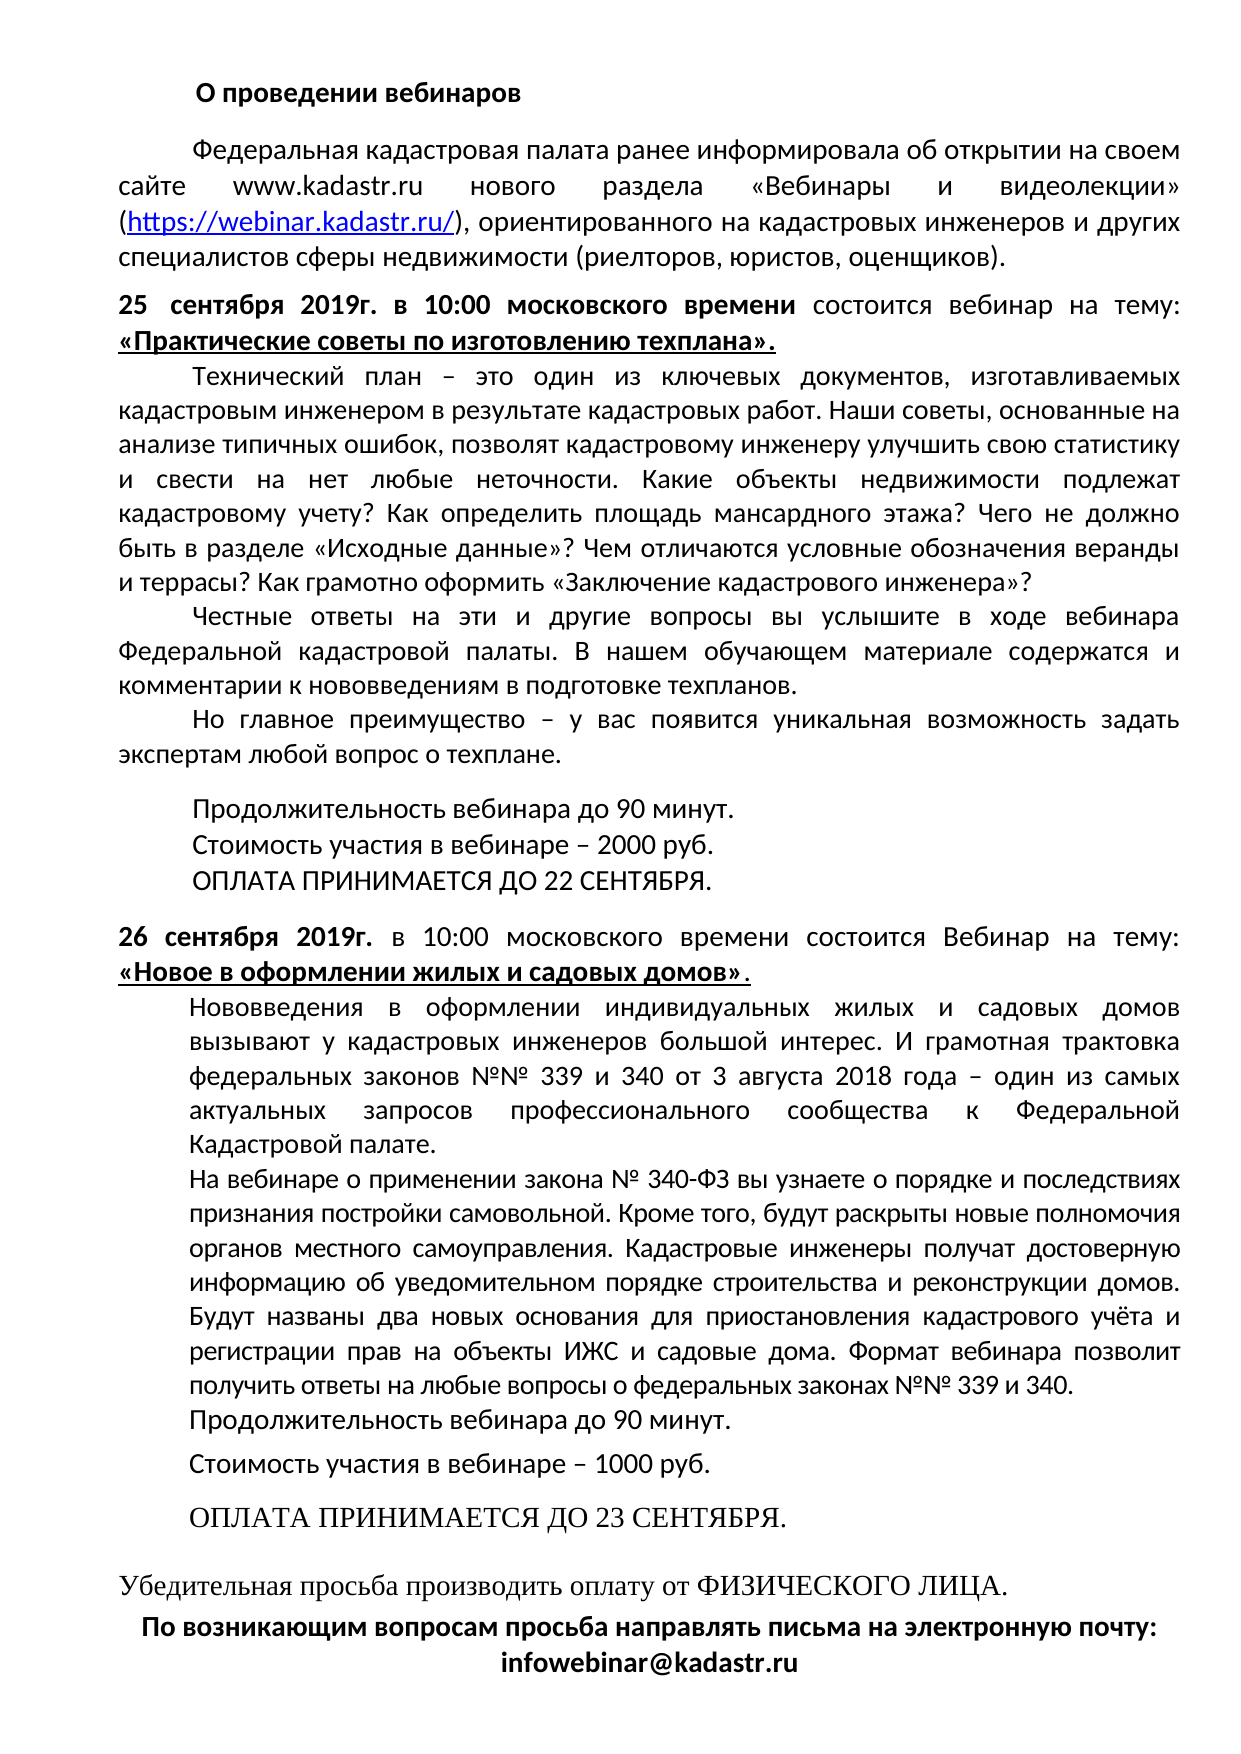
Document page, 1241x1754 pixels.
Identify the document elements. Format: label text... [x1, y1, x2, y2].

text Продолжительность вебинара до 90 минут. [118, 791, 1181, 826]
text Но главное преимущество – у вас появится уникальная возможность задать экспертам любой вопрос о техплане. [118, 701, 1181, 770]
text 26 сентября 2019г. в 10:00 московского времени состоится Вебинар на тему: «Новое в оформлении жилых и садовых домов». [118, 918, 1181, 989]
text О проведении вебинаров [118, 74, 1181, 109]
text По возникающим вопросам просьба направлять письма на электронную почту: infowebinar@kadastr.ru [118, 1608, 1181, 1679]
text На вебинаре о применении закона № 340-ФЗ вы узнаете о порядке и последствиях признания постройки самовольной. Кроме того, будут раскрыты новые полномочия органов местного самоуправления. Кадастровые инженеры получат достоверную информацию об уведомительном порядке строительства и реконструкции домов. Будут названы два новых основания для приостановления кадастрового учёта и регистрации прав на объекты ИЖС и садовые дома. Формат вебинара позволит получить ответы на любые вопросы о федеральных законах №№ 339 и 340. [189, 1161, 1181, 1401]
text 25 сентября 2019г. в 10:00 московского времени состоится вебинар на тему: «Практические советы по изготовлению техплана». [118, 286, 1181, 358]
text Убедительная просьба производить оплату от ФИЗИЧЕСКОГО ЛИЦА. [118, 1568, 1181, 1602]
text Продолжительность вебинара до 90 минут. [189, 1401, 1181, 1437]
text Честные ответы на эти и другие вопросы вы услышите в ходе вебинара Федеральной кадастровой палаты. В нашем обучающем материале содержатся и комментарии к нововведениям в подготовке техпланов. [118, 598, 1181, 701]
text Технический план – это один из ключевых документов, изготавливаемых кадастровым инженером в результате кадастровых работ. Наши советы, основанные на анализе типичных ошибок, позволят кадастровому инженеру улучшить свою статистику и свести на нет любые неточности. Какие объекты недвижимости подлежат кадастровому учету? Как определить площадь мансардного этажа? Чего не должно быть в разделе «Исходные данные»? Чем отличаются условные обозначения веранды и террасы? Как грамотно оформить «Заключение кадастрового инженера»? [118, 358, 1181, 598]
text ОПЛАТА ПРИНИМАЕТСЯ ДО 23 СЕНТЯБРЯ. [118, 1500, 1181, 1533]
text ОПЛАТА ПРИНИМАЕТСЯ ДО 22 СЕНТЯБРЯ. [118, 862, 1181, 897]
text Нововведения в оформлении индивидуальных жилых и садовых домов вызывают у кадастровых инженеров большой интерес. И грамотная трактовка федеральных законов №№ 339 и 340 от 3 августа 2018 года – один из самых актуальных запросов профессионального сообщества к Федеральной Кадастровой палате. [189, 989, 1181, 1161]
text Стоимость участия в вебинаре – 2000 руб. [118, 826, 1181, 862]
text Стоимость участия в вебинаре – 1000 руб. [189, 1445, 1181, 1481]
text Федеральная кадастровая палата ранее информировала об открытии на своем сайте www.kadastr.ru нового раздела «Вебинары и видеолекции» (https://webinar.kadastr.ru/), ориентированного на кадастровых инженеров и других специалистов сферы недвижимости (риелторов, юристов, оценщиков). [118, 131, 1181, 274]
